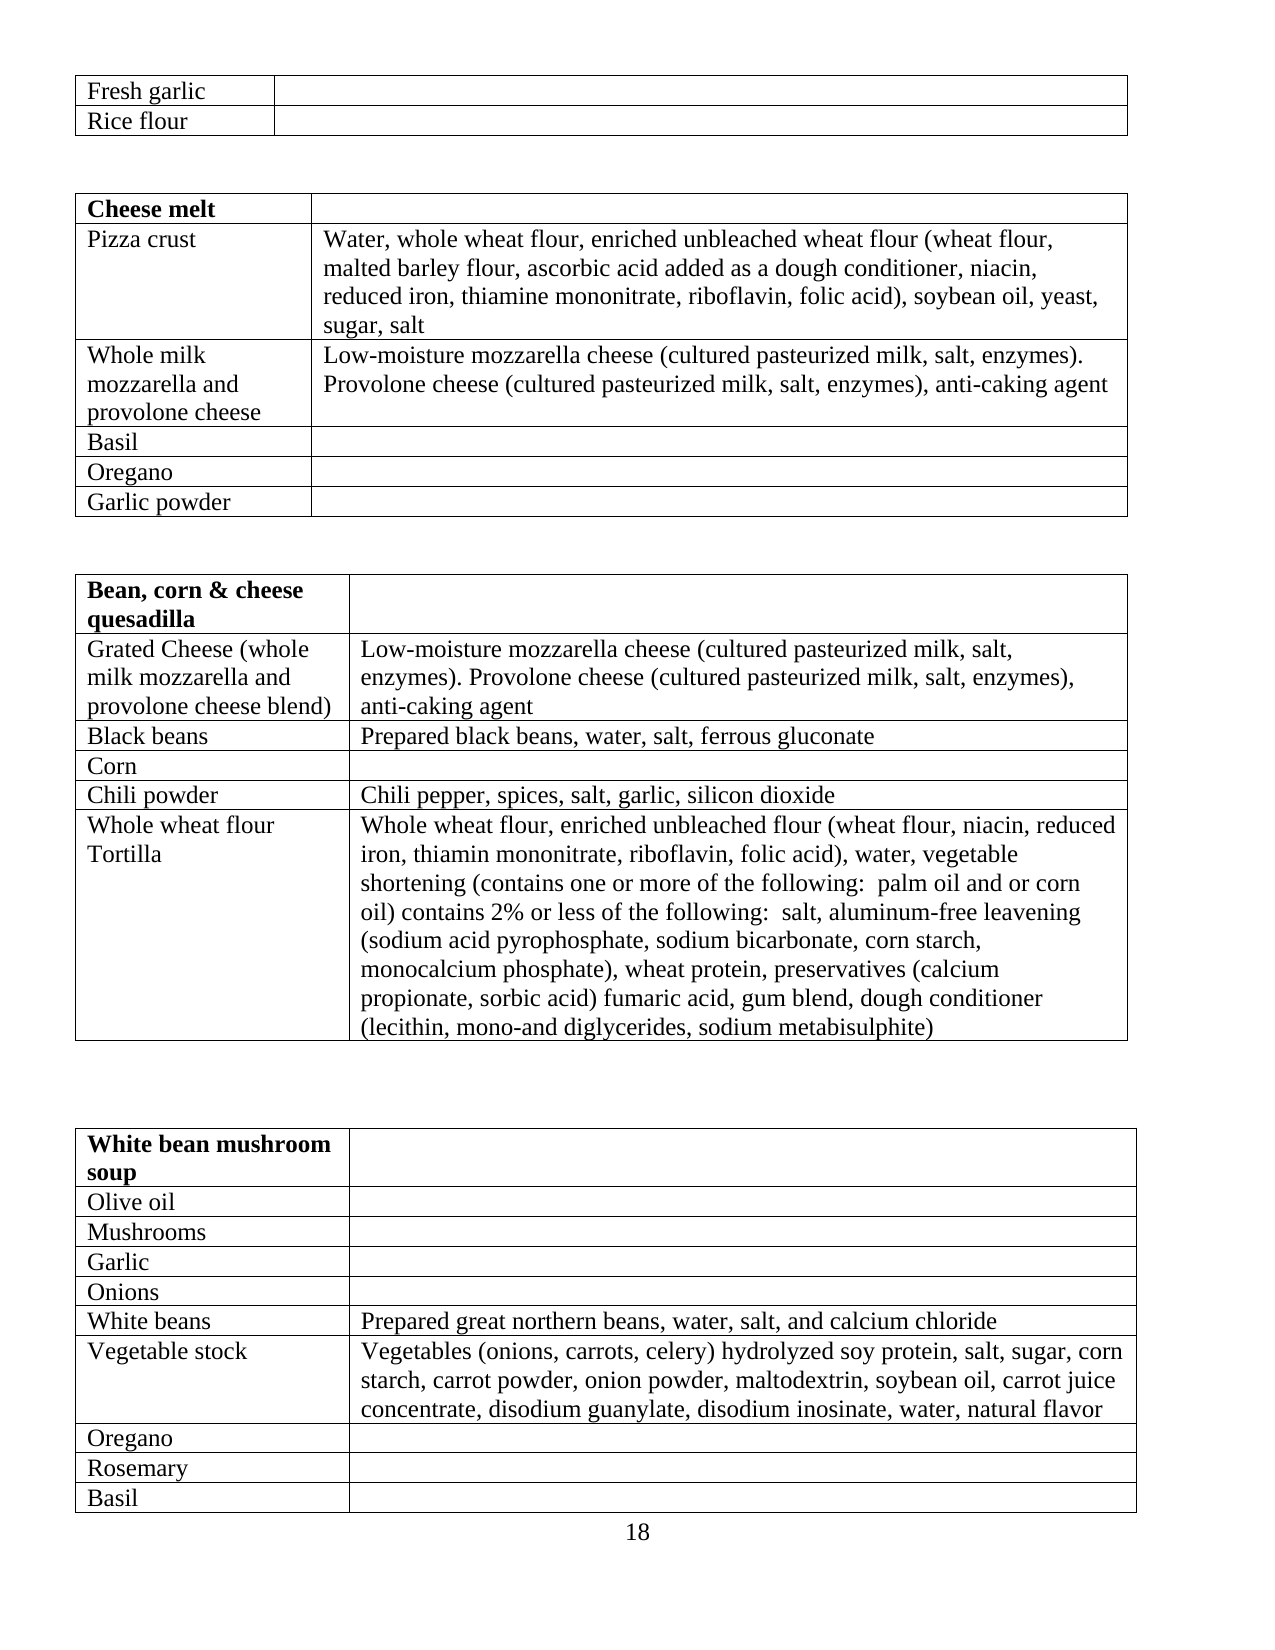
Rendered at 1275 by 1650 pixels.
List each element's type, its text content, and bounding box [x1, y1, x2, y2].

table_cell Rice flour [76, 106, 274, 134]
table_cell Garlic powder [76, 487, 311, 516]
table_cell Corn [76, 751, 349, 779]
table_cell Garlic [76, 1247, 349, 1276]
table_cell Whole wheat flour, enriched unbleached flour (wheat flour, niacin, reduced iron, thiamin mononitrate, riboflavin, folic acid), water, vegetable shortening (contains one or more of the following: palm oil and or corn oil) contains 2% or less of the following: salt, aluminum-free leavening (sodium acid pyrophosphate, sodium bicarbonate, corn starch, monocalcium phosphate), wheat protein, preservatives (calcium propionate, sorbic acid) fumaric acid, gum blend, dough conditioner (lecithin, mono-and diglycerides, sodium metabisulphite) [350, 810, 1127, 1040]
table_cell [350, 1247, 1136, 1276]
table_cell [275, 106, 1127, 134]
table_cell [350, 751, 1127, 779]
table_header Cheese melt [76, 194, 311, 223]
table_cell Whole wheat flour Tortilla [76, 810, 349, 1040]
table_header [350, 1129, 1136, 1186]
table_cell Pizza crust [76, 224, 311, 339]
table_cell [350, 1277, 1136, 1305]
table_cell Low-moisture mozzarella cheese (cultured pasteurized milk, salt, enzymes). Provolone cheese (cultured pasteurized milk, salt, enzymes), anti-caking agent [312, 340, 1127, 426]
table_cell [312, 427, 1127, 456]
table_cell [350, 1217, 1136, 1246]
table_cell [350, 1483, 1136, 1512]
table_header [312, 194, 1127, 223]
table_cell Olive oil [76, 1187, 349, 1216]
table_cell Chili powder [76, 781, 349, 809]
table_cell [275, 76, 1127, 105]
table_cell Black beans [76, 721, 349, 750]
table_cell Mushrooms [76, 1217, 349, 1246]
table_cell Prepared great northern beans, water, salt, and calcium chloride [350, 1306, 1136, 1335]
table_cell Oregano [76, 1424, 349, 1452]
table_cell Prepared black beans, water, salt, ferrous gluconate [350, 721, 1127, 750]
table_cell Water, whole wheat flour, enriched unbleached wheat flour (wheat flour, malted barley flour, ascorbic acid added as a dough conditioner, niacin, reduced iron, thiamine mononitrate, riboflavin, folic acid), soybean oil, yeast, sugar, salt [312, 224, 1127, 339]
table_cell [312, 487, 1127, 516]
table_cell Basil [76, 427, 311, 456]
table_cell [350, 1453, 1136, 1482]
table_cell [350, 1187, 1136, 1216]
table_cell [350, 1424, 1136, 1452]
table_cell Vegetable stock [76, 1336, 349, 1422]
table_header Bean, corn & cheese quesadilla [76, 575, 349, 633]
table_cell Low-moisture mozzarella cheese (cultured pasteurized milk, salt, enzymes). Provolone cheese (cultured pasteurized milk, salt, enzymes), anti-caking agent [350, 634, 1127, 720]
table_header [350, 575, 1127, 633]
table_cell Rosemary [76, 1453, 349, 1482]
table_cell Oregano [76, 457, 311, 486]
table_cell Whole milk mozzarella and provolone cheese [76, 340, 311, 426]
table_cell Vegetables (onions, carrots, celery) hydrolyzed soy protein, salt, sugar, corn starch, carrot powder, onion powder, maltodextrin, soybean oil, carrot juice concentrate, disodium guanylate, disodium inosinate, water, natural flavor [350, 1336, 1136, 1422]
table_cell White beans [76, 1306, 349, 1335]
table_cell Onions [76, 1277, 349, 1305]
table_header White bean mushroom soup [76, 1129, 349, 1186]
table_cell Grated Cheese (whole milk mozzarella and provolone cheese blend) [76, 634, 349, 720]
table_cell Chili pepper, spices, salt, garlic, silicon dioxide [350, 781, 1127, 809]
table_cell Basil [76, 1483, 349, 1512]
table_cell Fresh garlic [76, 76, 274, 105]
table_cell [312, 457, 1127, 486]
